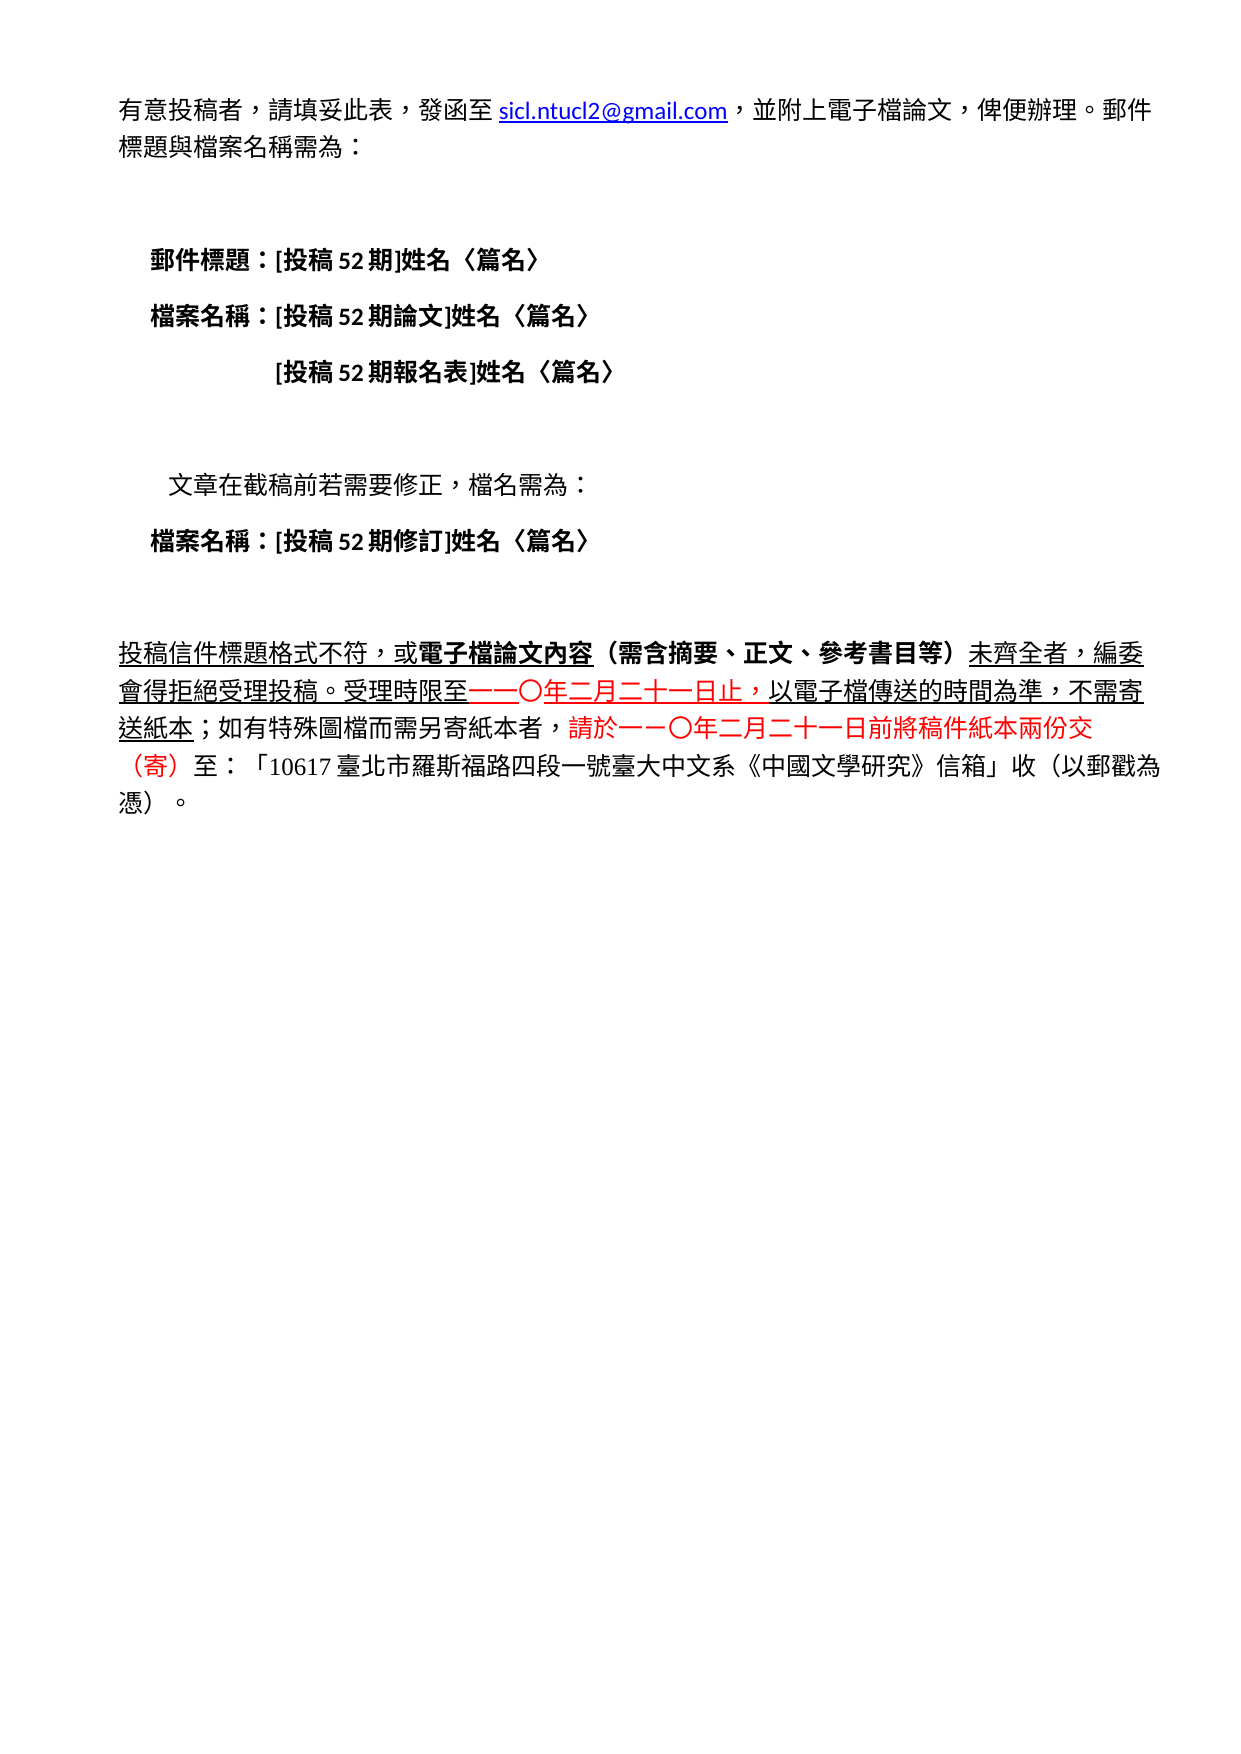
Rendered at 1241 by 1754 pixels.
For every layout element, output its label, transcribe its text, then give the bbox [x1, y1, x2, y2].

text [投稿52期報名表]姓名〈篇名〉 [275, 352, 1165, 389]
text 有意投稿者，請填妥此表，發函至sicl.ntucl2@gmail.com，並附上電子檔論文，俾便辦理。郵件標題與檔案名稱需為： [119, 89, 1165, 164]
text 檔案名稱：[投稿52期論文]姓名〈篇名〉 [150, 296, 1165, 333]
text 文章在截稿前若需要修正，檔名需為： [119, 464, 1165, 502]
text 郵件標題：[投稿52期]姓名〈篇名〉 [150, 239, 1165, 277]
text 投稿信件標題格式不符，或電子檔論文內容（需含摘要、正文、參考書目等）未齊全者，編委會得拒絕受理投稿。受理時限至一一〇年二月二十一日止，以電子檔傳送的時間為準，不需寄送紙本；如有特殊圖檔而需另寄紙本者，請於一ㄧ〇年二月二十一日前將稿件紙本兩份交（寄）至：「10617臺北市羅斯福路四段一號臺大中文系《中國文學研究》信箱」收（以郵戳為憑）。 [119, 633, 1165, 821]
text 檔案名稱：[投稿52期修訂]姓名〈篇名〉 [150, 521, 1165, 558]
